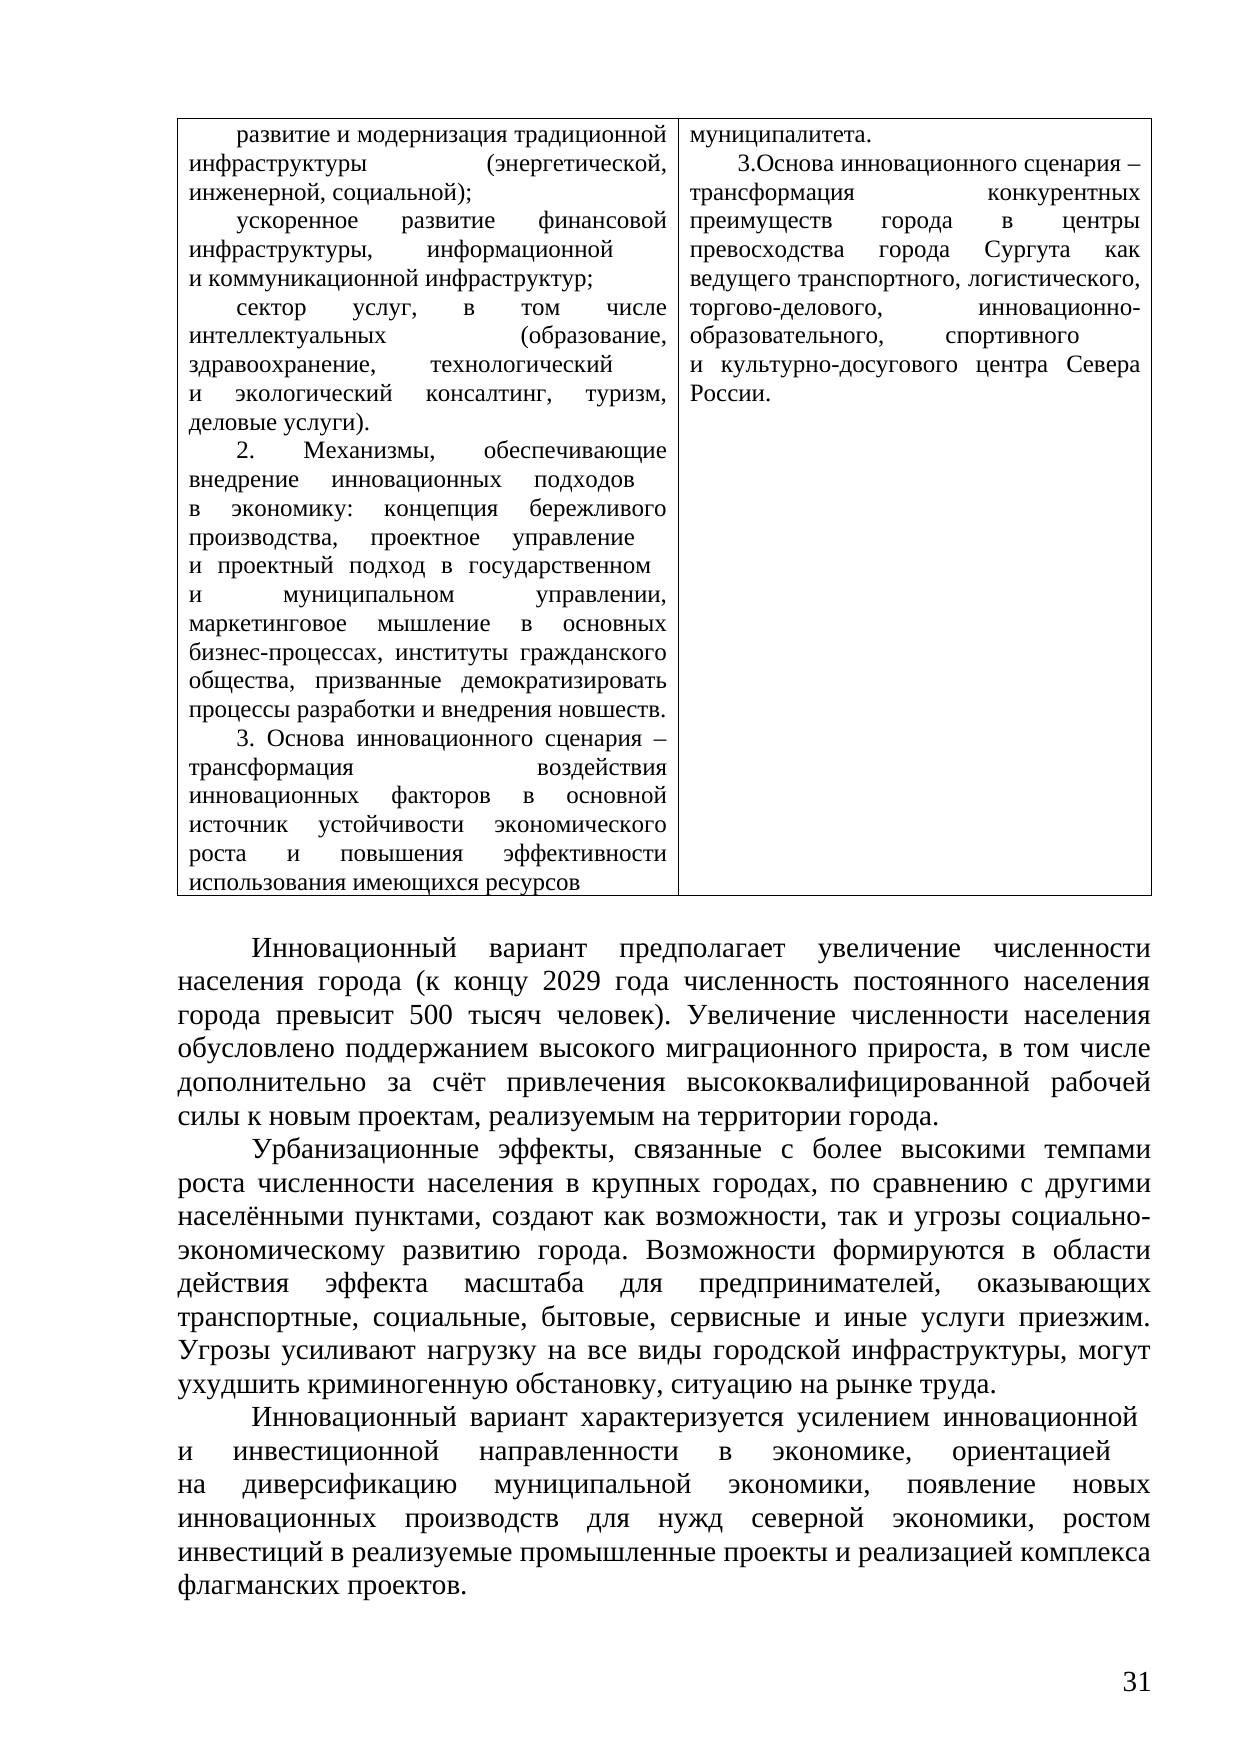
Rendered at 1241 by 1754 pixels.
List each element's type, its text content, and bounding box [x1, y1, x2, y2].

text Урбанизационные эффекты, связанные с более высокими темпами роста численности населения в крупных городах, по сравнению с другими населёнными пунктами, создают как возможности, так и угрозы социально-экономическому развитию города. Возможности формируются в области действия эффекта масштаба для предпринимателей, оказывающих транспортные, социальные, бытовые, сервисные и иные услуги приезжим. Угрозы усиливают нагрузку на все виды городской инфраструктуры, могут ухудшить криминогенную обстановку, ситуацию на рынке труда. [177, 1131, 1152, 1399]
text Инновационный вариант предполагает увеличение численности населения города (к концу 2029 года численность постоянного населения города превысит 500 тысяч человек). Увеличение численности населения обусловлено поддержанием высокого миграционного прироста, в том числе дополнительно за счёт привлечения высококвалифицированной рабочей силы к новым проектам, реализуемым на территории города. [177, 930, 1152, 1131]
text Инновационный вариант характеризуется усилением инновационной и инвестиционной направленности в экономике, ориентацией на диверсификацию муниципальной экономики, появление новых инновационных производств для нужд северной экономики, ростом инвестиций в реализуемые промышленные проекты и реализацией комплекса флагманских проектов. [177, 1399, 1152, 1601]
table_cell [679, 119, 1151, 895]
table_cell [178, 119, 678, 895]
